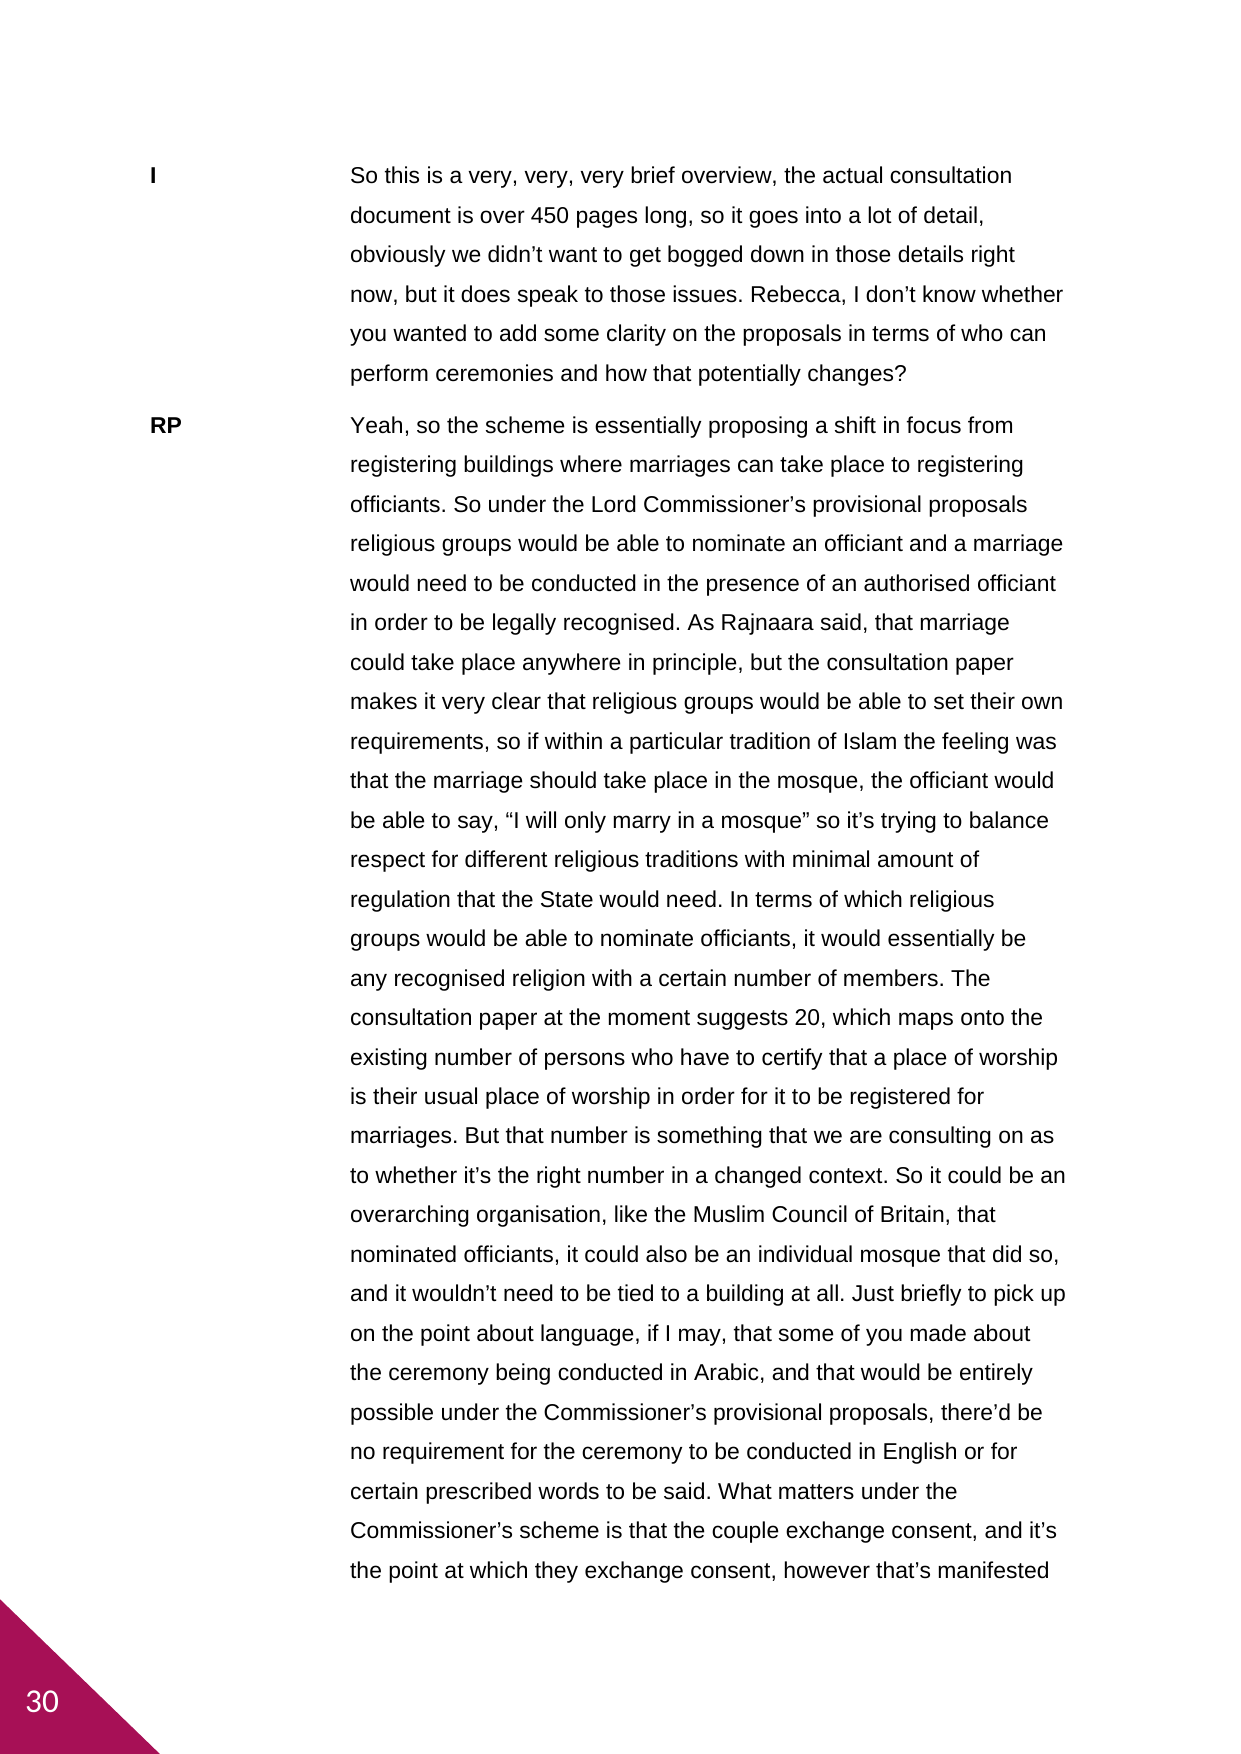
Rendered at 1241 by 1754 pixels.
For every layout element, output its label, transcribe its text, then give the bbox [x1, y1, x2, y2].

table_cell I [139, 150, 339, 399]
table_cell So this is a very, very, very brief overview, the actual consultation document is over 450 pages long, so it goes into a lot of detail, obviously we didn’t want to get bogged down in those details right now, but it does speak to those issues. Rebecca, I don’t know whether you wanted to add some clarity on the proposals in terms of who can perform ceremonies and how that potentially changes? [339, 150, 1078, 399]
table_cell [339, 399, 1078, 1583]
table_cell RP [139, 399, 339, 1583]
